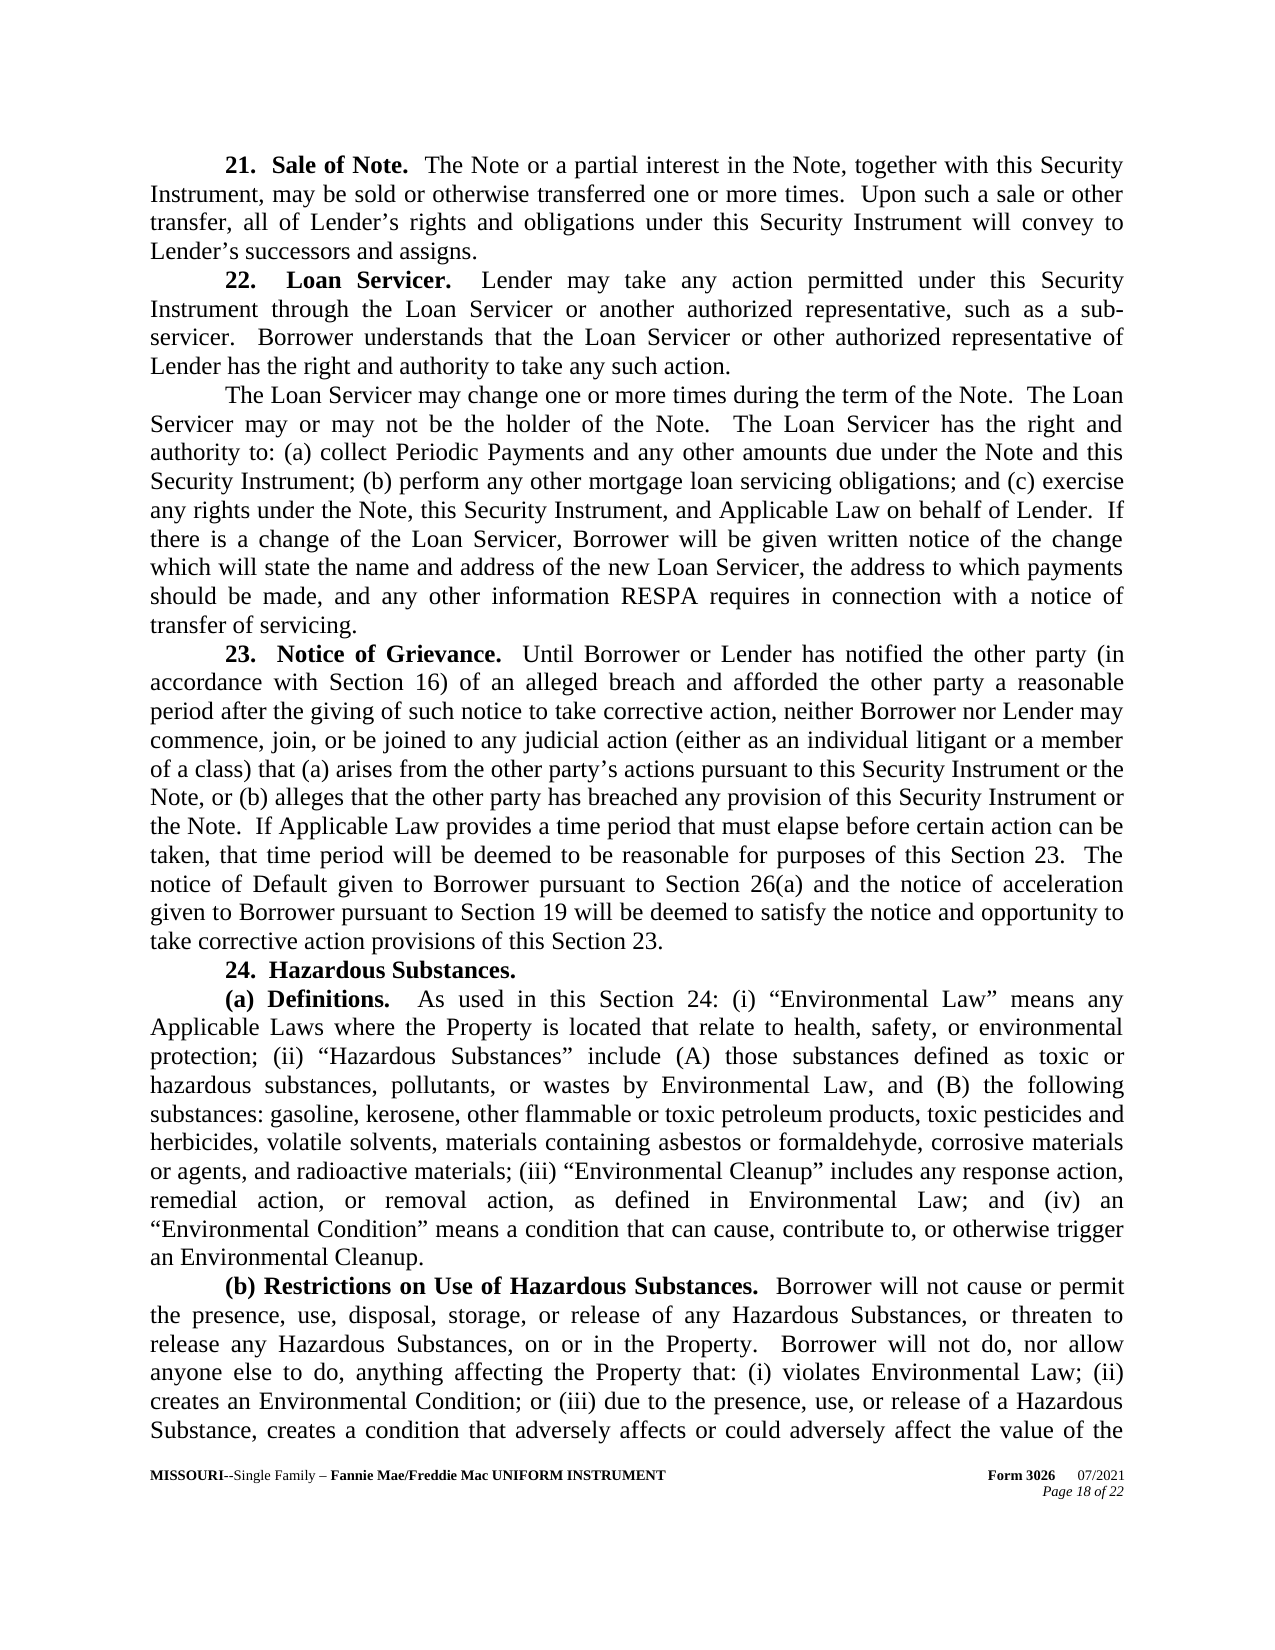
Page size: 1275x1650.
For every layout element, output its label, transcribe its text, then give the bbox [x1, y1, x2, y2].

text 24. Hazardous Substances. [150, 955, 1125, 984]
text 23. Notice of Grievance. Until Borrower or Lender has notified the other party (in accordance with Section 16) of an alleged breach and afforded the other party a reasonable period after the giving of such notice to take corrective action, neither Borrower nor Lender may commence, join, or be joined to any judicial action (either as an individual litigant or a member of a class) that (a) arises from the other party’s actions pursuant to this Security Instrument or the Note, or (b) alleges that the other party has breached any provision of this Security Instrument or the Note. If Applicable Law provides a time period that must elapse before certain action can be taken, that time period will be deemed to be reasonable for purposes of this Section 23. The notice of Default given to Borrower pursuant to Section 26(a) and the notice of acceleration given to Borrower pursuant to Section 19 will be deemed to satisfy the notice and opportunity to take corrective action provisions of this Section 23. [150, 639, 1125, 955]
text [150, 1271, 1125, 1444]
text 22. Loan Servicer. Lender may take any action permitted under this Security Instrument through the Loan Servicer or another authorized representative, such as a sub-servicer. Borrower understands that the Loan Servicer or other authorized representative of Lender has the right and authority to take any such action. [150, 265, 1125, 380]
text 21. Sale of Note. The Note or a partial interest in the Note, together with this Security Instrument, may be sold or otherwise transferred one or more times. Upon such a sale or other transfer, all of Lender’s rights and obligations under this Security Instrument will convey to Lender’s successors and assigns. [150, 150, 1125, 265]
text (a) Definitions. As used in this Section 24: (i) “Environmental Law” means any Applicable Laws where the Property is located that relate to health, safety, or environmental protection; (ii) “Hazardous Substances” include (A) those substances defined as toxic or hazardous substances, pollutants, or wastes by Environmental Law, and (B) the following substances: gasoline, kerosene, other flammable or toxic petroleum products, toxic pesticides and herbicides, volatile solvents, materials containing asbestos or formaldehyde, corrosive materials or agents, and radioactive materials; (iii) “Environmental Cleanup” includes any response action, remedial action, or removal action, as defined in Environmental Law; and (iv) an “Environmental Condition” means a condition that can cause, contribute to, or otherwise trigger an Environmental Cleanup. [150, 984, 1125, 1271]
text The Loan Servicer may change one or more times during the term of the Note. The Loan Servicer may or may not be the holder of the Note. The Loan Servicer has the right and authority to: (a) collect Periodic Payments and any other amounts due under the Note and this Security Instrument; (b) perform any other mortgage loan servicing obligations; and (c) exercise any rights under the Note, this Security Instrument, and Applicable Law on behalf of Lender. If there is a change of the Loan Servicer, Borrower will be given written notice of the change which will state the name and address of the new Loan Servicer, the address to which payments should be made, and any other information RESPA requires in connection with a notice of transfer of servicing. [150, 380, 1125, 639]
